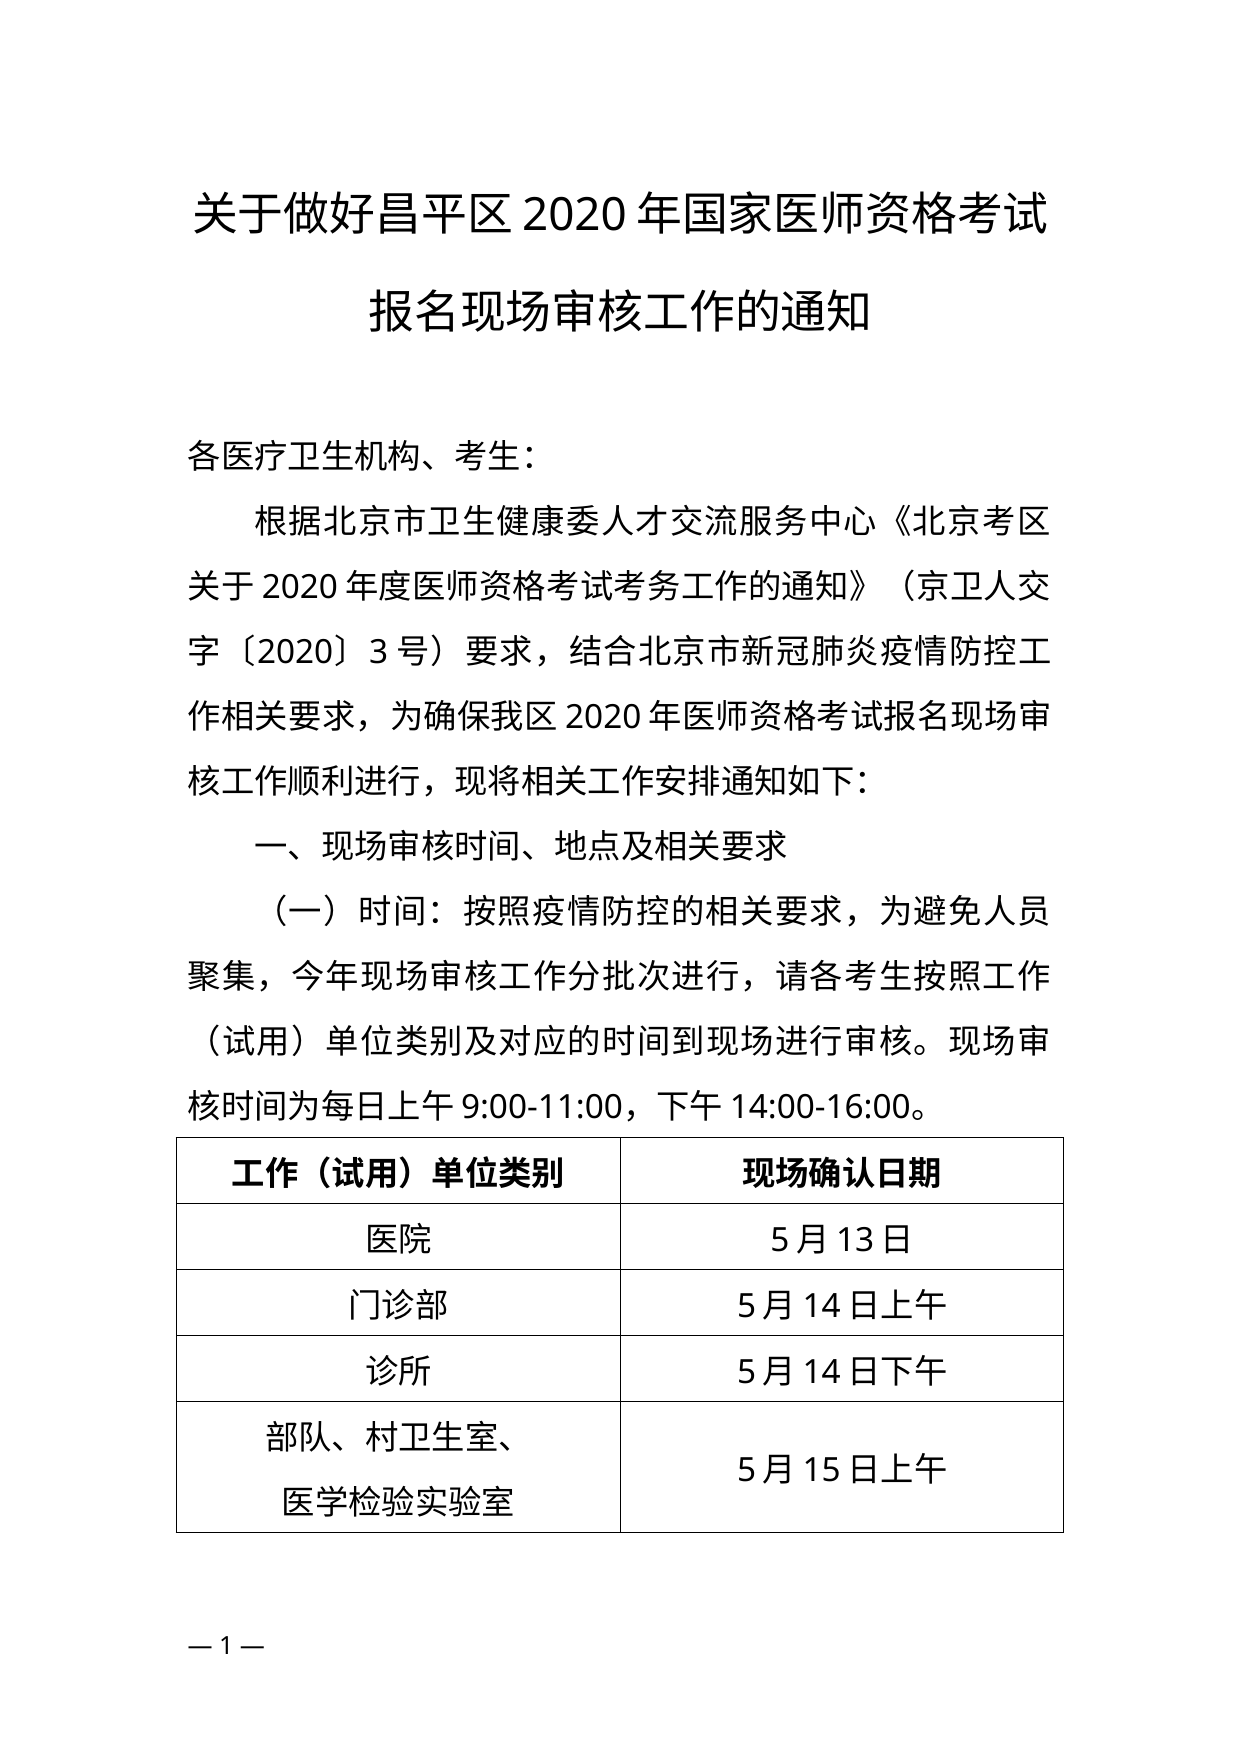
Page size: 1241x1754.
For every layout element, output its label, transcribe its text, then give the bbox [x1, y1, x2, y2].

table_header 工作（试用）单位类别 [177, 1138, 620, 1203]
table_cell 5月15日上午 [621, 1402, 1063, 1532]
table_header 现场确认日期 [621, 1138, 1063, 1203]
table_cell 门诊部 [177, 1270, 620, 1335]
text 根据北京市卫生健康委人才交流服务中心《北京考区关于2020年度医师资格考试考务工作的通知》（京卫人交字〔2020〕3号）要求，结合北京市新冠肺炎疫情防控工作相关要求，为确保我区2020年医师资格考试报名现场审核工作顺利进行，现将相关工作安排通知如下： [187, 487, 1053, 812]
text 一、现场审核时间、地点及相关要求 [187, 812, 1053, 877]
text 关于做好昌平区2020年国家医师资格考试报名现场审核工作的通知 [187, 162, 1053, 357]
table_cell 医院 [177, 1204, 620, 1269]
table_cell 诊所 [177, 1336, 620, 1401]
text （一）时间：按照疫情防控的相关要求，为避免人员聚集，今年现场审核工作分批次进行，请各考生按照工作（试用）单位类别及对应的时间到现场进行审核。现场审核时间为每日上午9:00-11:00，下午14:00-16:00。 [187, 877, 1053, 1137]
table_cell 5月13日 [621, 1204, 1063, 1269]
text 各医疗卫生机构、考生： [187, 422, 1053, 487]
table_cell 5月14日下午 [621, 1336, 1063, 1401]
table_cell 部队、村卫生室、 医学检验实验室 [177, 1402, 620, 1532]
table_cell 5月14日上午 [621, 1270, 1063, 1335]
